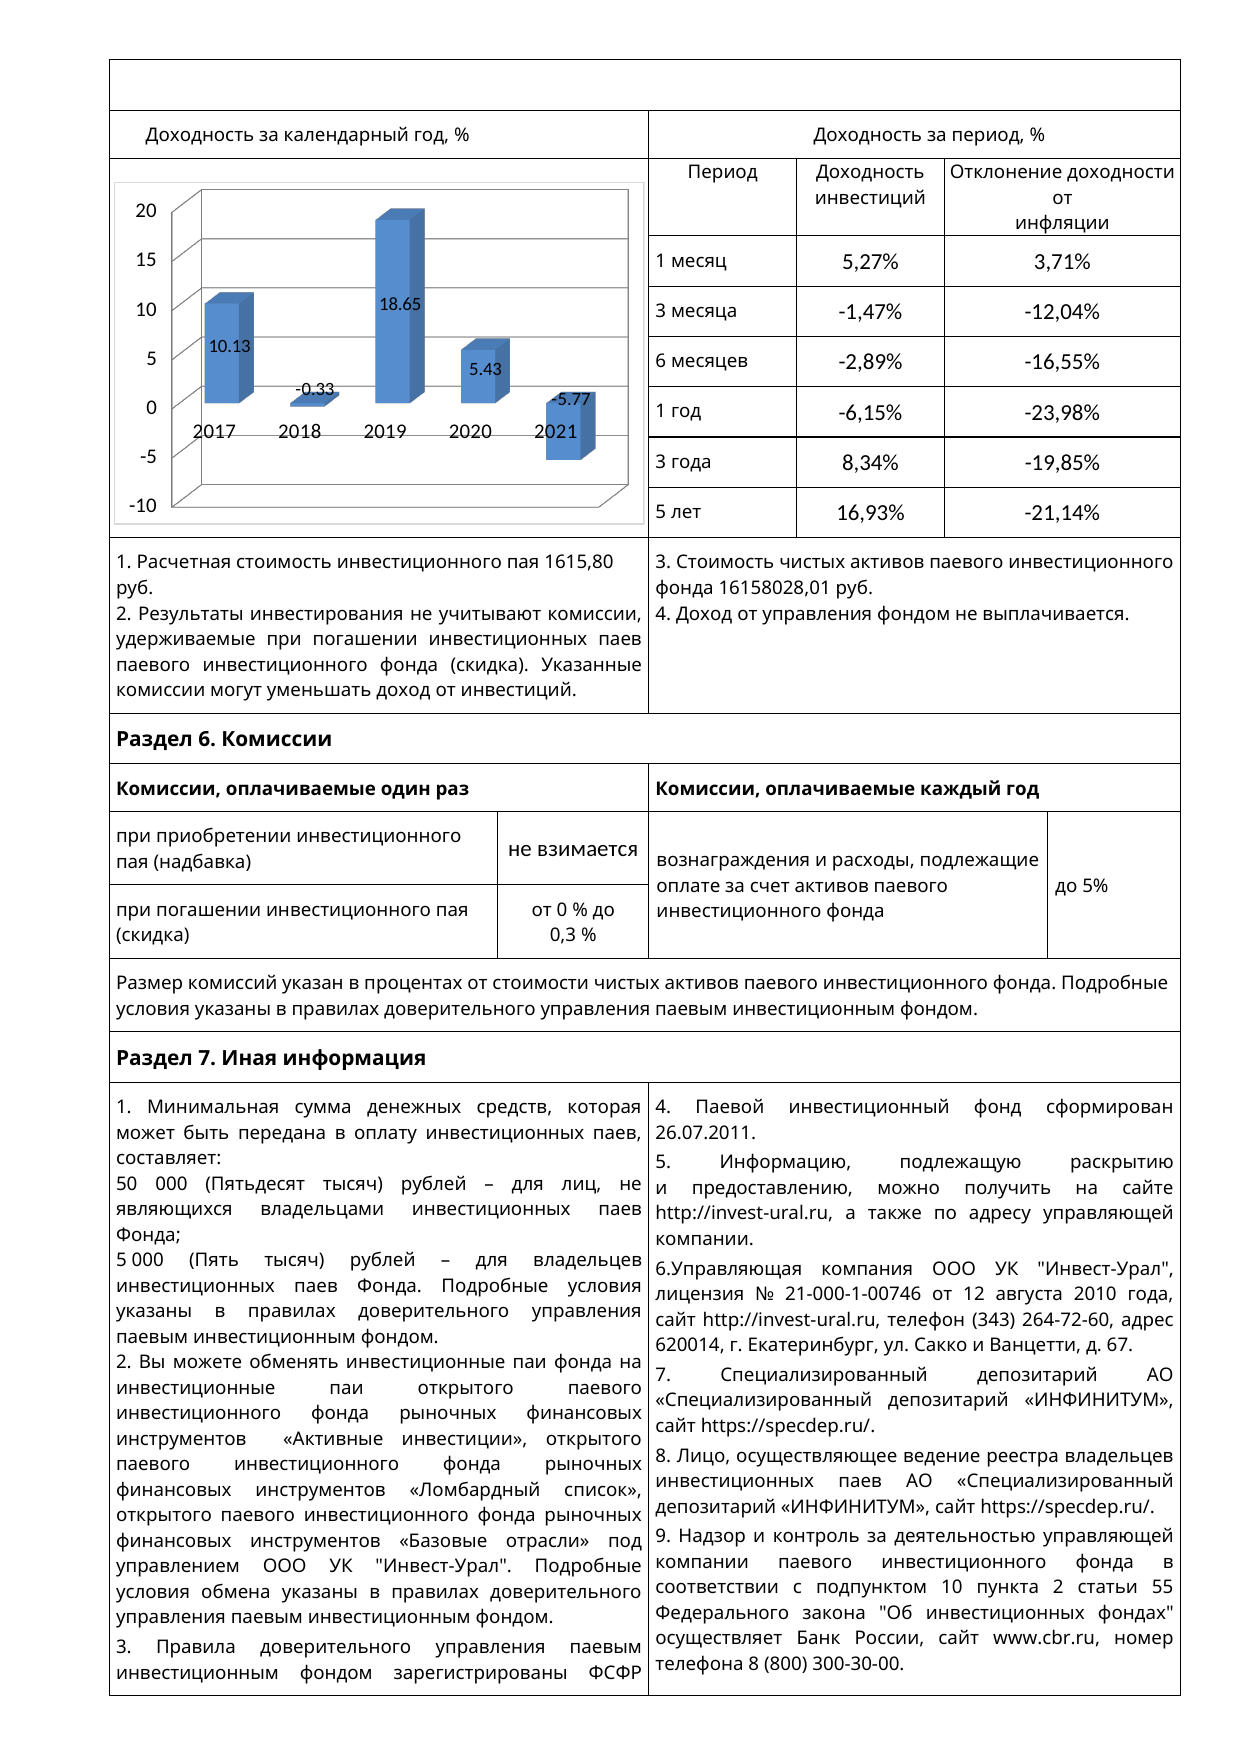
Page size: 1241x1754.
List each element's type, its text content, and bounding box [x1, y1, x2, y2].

table_cell 1 месяц [649, 236, 796, 286]
table_cell -23,98% [945, 387, 1180, 436]
table_cell 3,71% [945, 236, 1180, 286]
table_cell при приобретении инвестиционного пая (надбавка) [110, 812, 497, 884]
table_cell -1,47% [797, 287, 944, 336]
table_cell Раздел 7. Иная информация [110, 1032, 1180, 1082]
table_cell Комиссии, оплачиваемые один раз [110, 764, 648, 811]
table_cell от 0 % до 0,3 % [498, 885, 648, 958]
table_cell 1. Расчетная стоимость инвестиционного пая 1615,80 руб. 2. Результаты инвестирования не учитывают комиссии, удерживаемые при погашении инвестиционных паев паевого инвестиционного фонда (скидка). Указанные комиссии могут уменьшать доход от инвестиций. [110, 538, 648, 712]
table_cell 3 года [649, 438, 796, 487]
table_cell 3 месяца [649, 287, 796, 336]
table_cell 5,27% [797, 236, 944, 286]
table_cell при погашении инвестиционного пая (скидка) [110, 885, 497, 958]
table_cell Доходность за период, % [649, 111, 1180, 158]
table_cell Период [649, 159, 796, 235]
table_cell -6,15% [797, 387, 944, 436]
table_cell -2,89% [797, 337, 944, 386]
table_cell до 5% [1048, 812, 1180, 958]
table_cell 3. Стоимость чистых активов паевого инвестиционного фонда 16158028,01 руб. 4. Доход от управления фондом не выплачивается. [649, 538, 1180, 712]
table_cell -16,55% [945, 337, 1180, 386]
table_cell 8,34% [797, 438, 944, 487]
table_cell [110, 60, 1180, 110]
table_cell Размер комиссий указан в процентах от стоимости чистых активов паевого инвестиционного фонда. Подробные условия указаны в правилах доверительного управления паевым инвестиционным фондом. [110, 959, 1180, 1031]
table_cell 1 год [649, 387, 796, 436]
table_cell [110, 159, 648, 537]
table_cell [110, 1083, 648, 1695]
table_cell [649, 1083, 1180, 1695]
table_cell -12,04% [945, 287, 1180, 336]
table_cell Доходность за календарный год, % [110, 111, 648, 158]
table_cell 16,93% [797, 488, 944, 537]
table_cell Комиссии, оплачиваемые каждый год [649, 764, 1180, 811]
table_cell -21,14% [945, 488, 1180, 537]
table_cell 5 лет [649, 488, 796, 537]
table_cell -19,85% [945, 438, 1180, 487]
table_cell вознаграждения и расходы, подлежащие оплате за счет активов паевого инвестиционного фонда [649, 812, 1047, 958]
table_cell не взимается [498, 812, 648, 884]
table_cell 6 месяцев [649, 337, 796, 386]
table_cell Отклонение доходности от инфляции [945, 159, 1180, 235]
table_cell Раздел 6. Комиссии [110, 714, 1180, 763]
table_cell Доходность инвестиций [797, 159, 944, 235]
